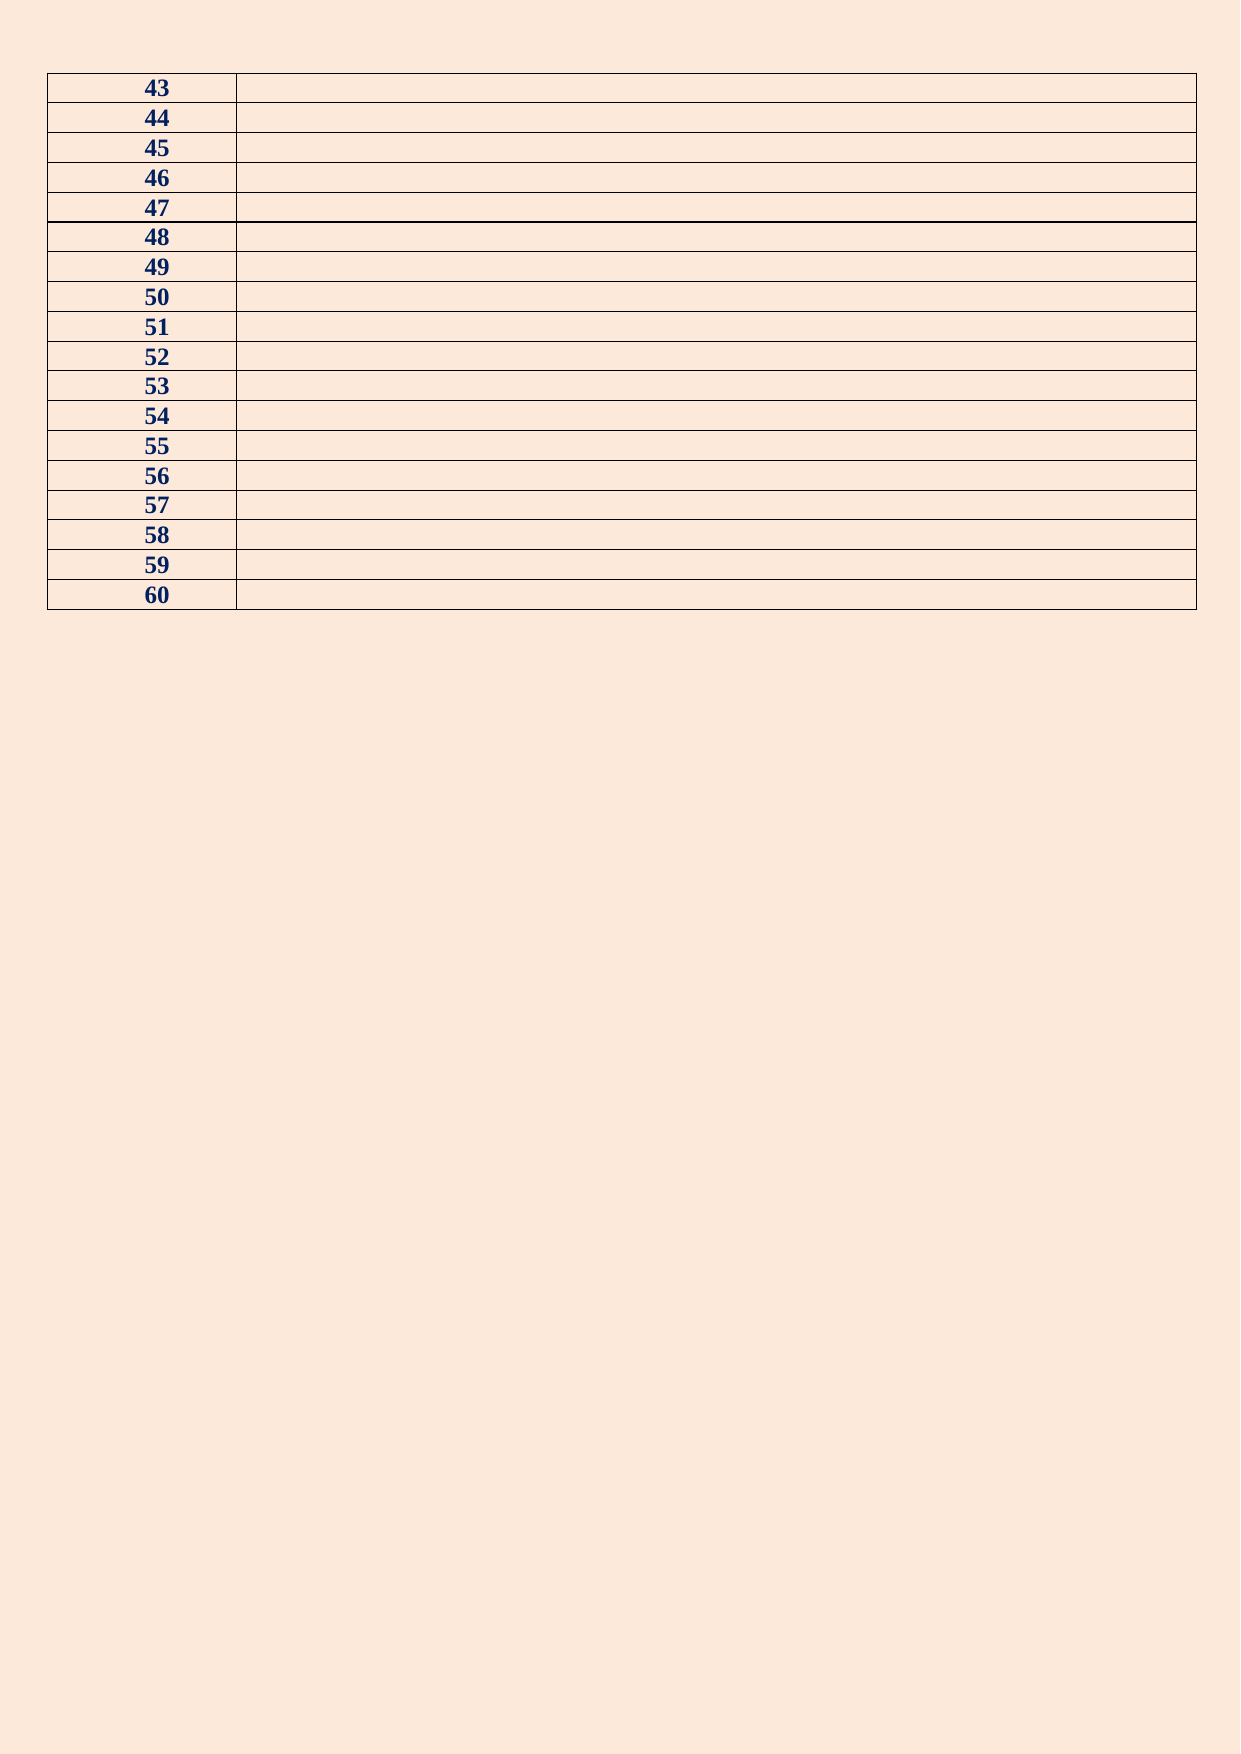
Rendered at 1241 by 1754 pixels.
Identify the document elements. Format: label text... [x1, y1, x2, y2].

table_cell [237, 580, 1196, 609]
table_cell 59 [48, 550, 236, 579]
table_cell 48 [48, 223, 236, 251]
table_cell [237, 431, 1196, 460]
table_cell 60 [48, 580, 236, 609]
table_cell [237, 491, 1196, 519]
table_cell 56 [48, 461, 236, 489]
table_cell [237, 193, 1196, 221]
table_cell [237, 282, 1196, 311]
table_cell [237, 223, 1196, 251]
table_cell 52 [48, 342, 236, 370]
table_cell 53 [48, 371, 236, 400]
table_cell [237, 401, 1196, 430]
table_cell [237, 371, 1196, 400]
table_cell [237, 252, 1196, 281]
table_cell 45 [48, 133, 236, 162]
table_cell [237, 103, 1196, 132]
table_cell [237, 133, 1196, 162]
table_cell [237, 520, 1196, 549]
table_cell 47 [48, 193, 236, 221]
table_cell 49 [48, 252, 236, 281]
table_cell [237, 312, 1196, 341]
table_cell 55 [48, 431, 236, 460]
table_cell 43 [48, 74, 236, 102]
table_cell 57 [48, 491, 236, 519]
table_cell [237, 550, 1196, 579]
table_cell [237, 342, 1196, 370]
table_cell 50 [48, 282, 236, 311]
table_cell [237, 74, 1196, 102]
table_cell 58 [48, 520, 236, 549]
table_cell 44 [48, 103, 236, 132]
table_cell [237, 461, 1196, 489]
table_cell 46 [48, 163, 236, 192]
table_cell 51 [48, 312, 236, 341]
table_cell [237, 163, 1196, 192]
table_cell 54 [48, 401, 236, 430]
